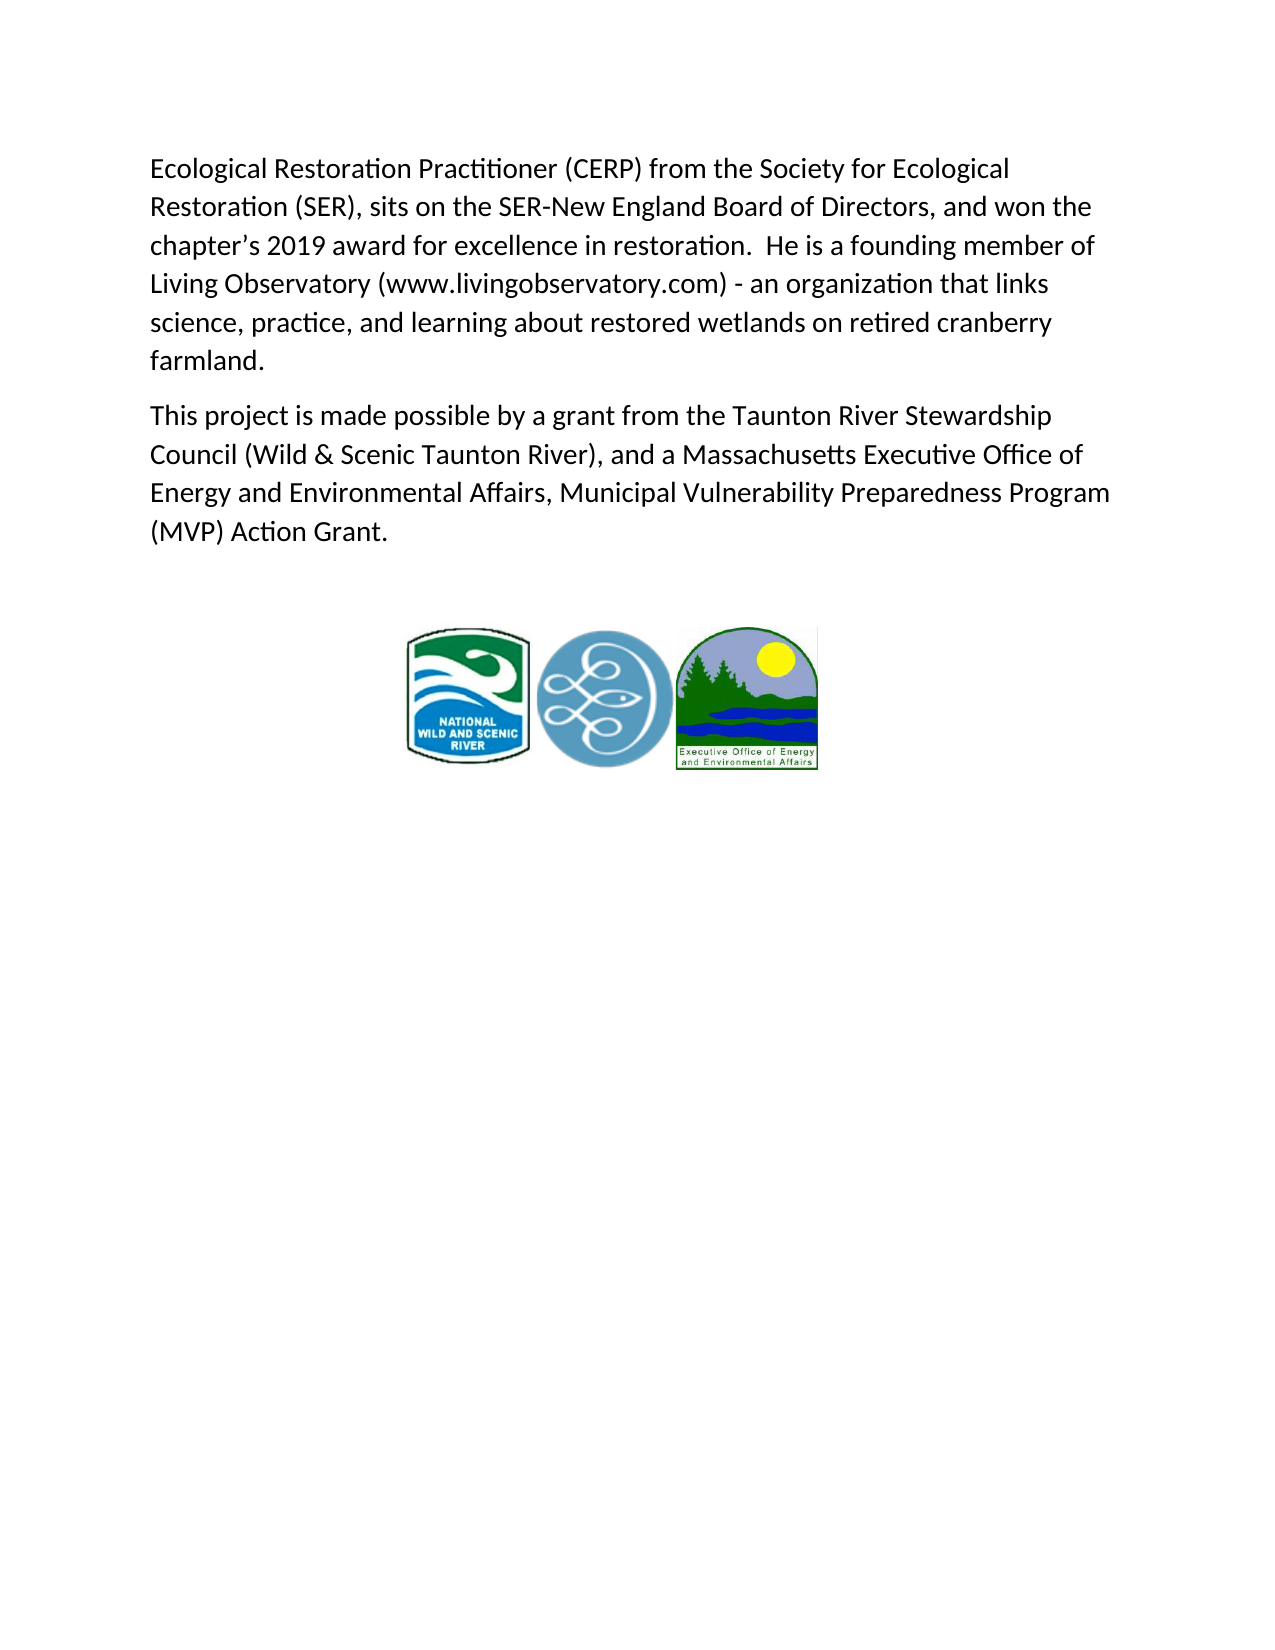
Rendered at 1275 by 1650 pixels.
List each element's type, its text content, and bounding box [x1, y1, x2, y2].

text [150, 150, 1125, 378]
text This project is made possible by a grant from the Taunton River Stewardship Council (Wild & Scenic Taunton River), and a Massachusetts Executive Office of Energy and Environmental Affairs, Municipal Vulnerability Preparedness Program (MVP) Action Grant. [150, 397, 1125, 548]
picture [400, 622, 818, 770]
